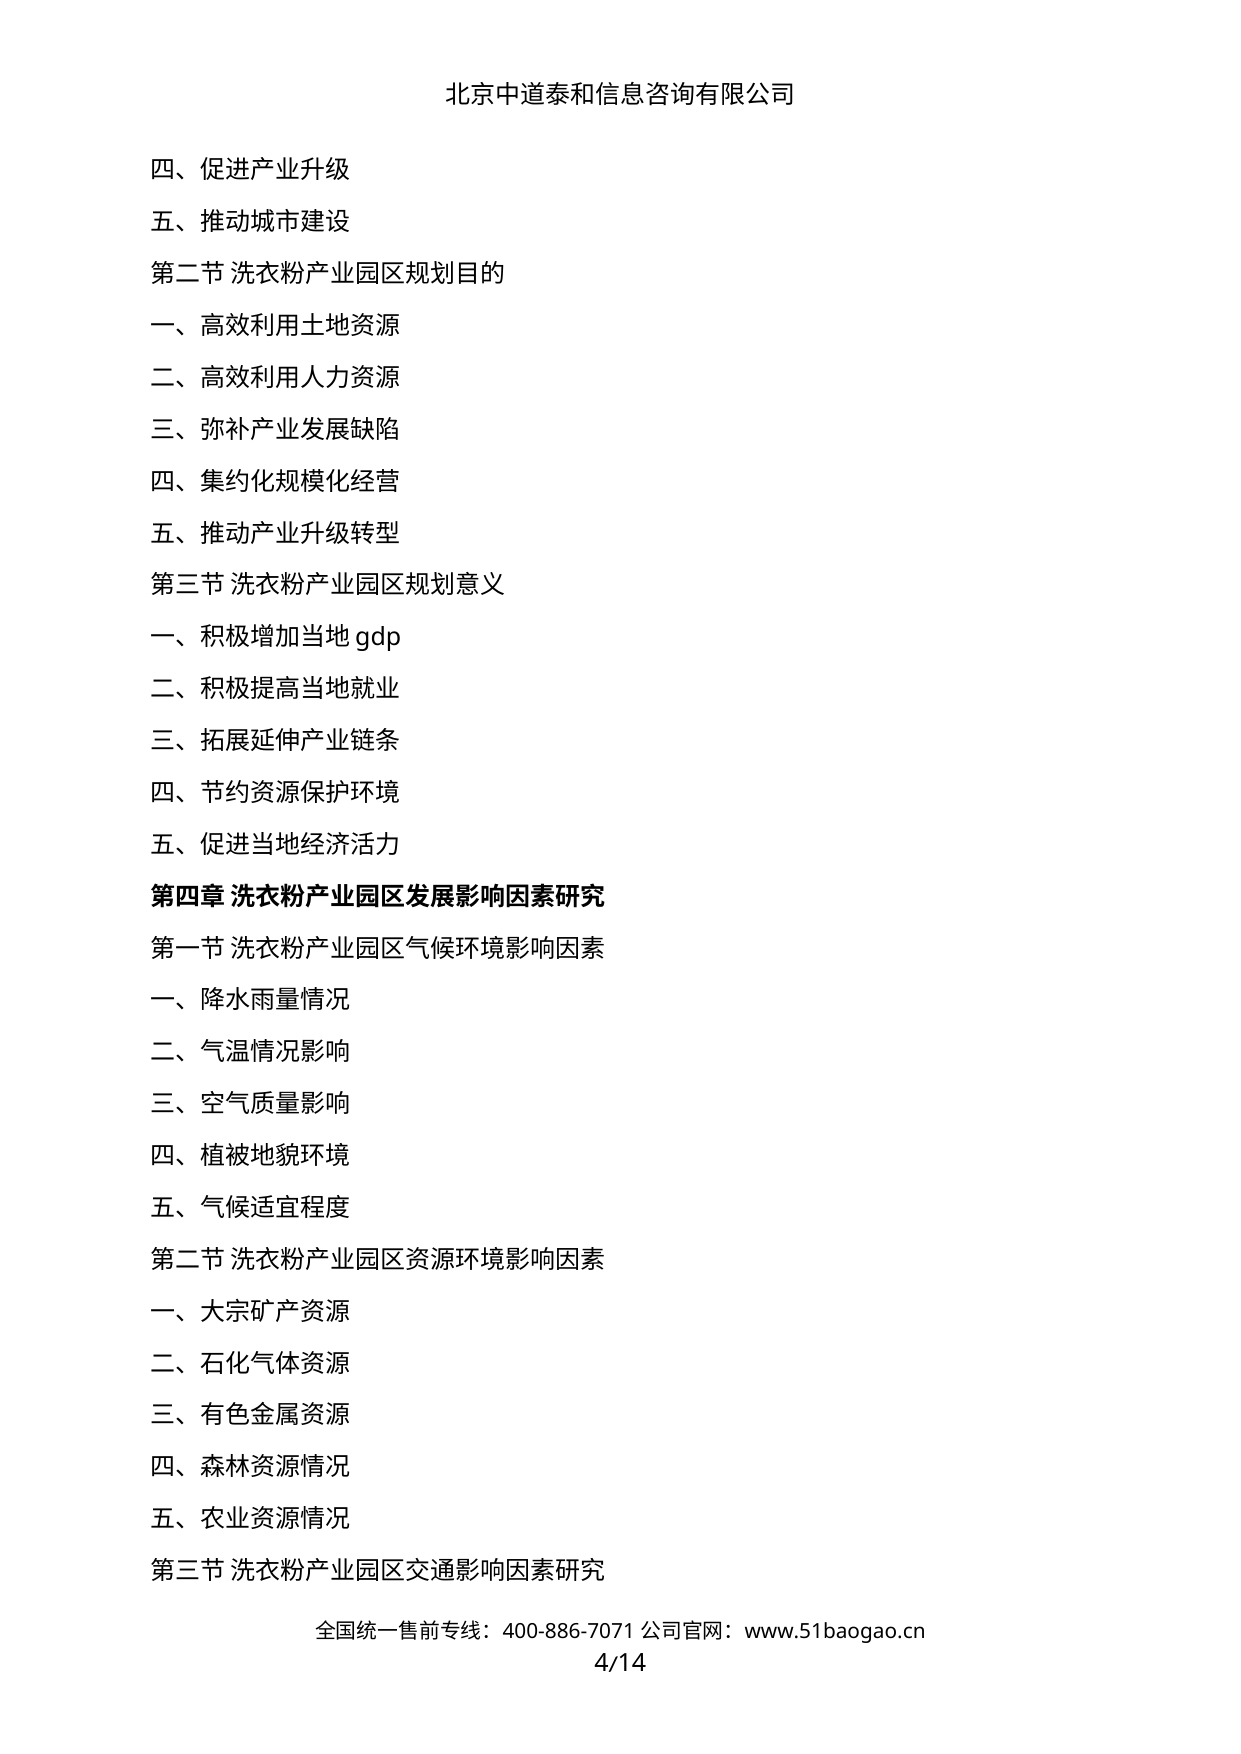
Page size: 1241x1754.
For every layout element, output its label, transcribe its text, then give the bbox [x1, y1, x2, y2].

text 一、高效利用土地资源 [150, 306, 1090, 342]
text 五、推动城市建设 [150, 202, 1090, 238]
text 三、空气质量影响 [150, 1084, 1090, 1120]
text 一、降水雨量情况 [150, 980, 1090, 1016]
text 四、节约资源保护环境 [150, 772, 1090, 809]
text 四、集约化规模化经营 [150, 461, 1090, 497]
text 二、石化气体资源 [150, 1343, 1090, 1379]
text 三、弥补产业发展缺陷 [150, 409, 1090, 446]
text 五、气候适宜程度 [150, 1187, 1090, 1224]
text 四、促进产业升级 [150, 150, 1090, 186]
text 三、拓展延伸产业链条 [150, 721, 1090, 757]
text 第二节 洗衣粉产业园区规划目的 [150, 254, 1090, 290]
text 五、促进当地经济活力 [150, 824, 1090, 861]
text 一、积极增加当地gdp [150, 617, 1090, 653]
text 一、大宗矿产资源 [150, 1291, 1090, 1327]
text 二、积极提高当地就业 [150, 669, 1090, 705]
text 第三节 洗衣粉产业园区交通影响因素研究 [150, 1551, 1090, 1587]
text 五、农业资源情况 [150, 1499, 1090, 1535]
text 二、气温情况影响 [150, 1032, 1090, 1068]
text 第四章 洗衣粉产业园区发展影响因素研究 [150, 876, 1090, 912]
text 第二节 洗衣粉产业园区资源环境影响因素 [150, 1239, 1090, 1276]
text 二、高效利用人力资源 [150, 357, 1090, 394]
text 第一节 洗衣粉产业园区气候环境影响因素 [150, 928, 1090, 964]
text 四、森林资源情况 [150, 1447, 1090, 1483]
text 三、有色金属资源 [150, 1395, 1090, 1431]
text 四、植被地貌环境 [150, 1136, 1090, 1172]
text 第三节 洗衣粉产业园区规划意义 [150, 565, 1090, 601]
text 五、推动产业升级转型 [150, 513, 1090, 549]
